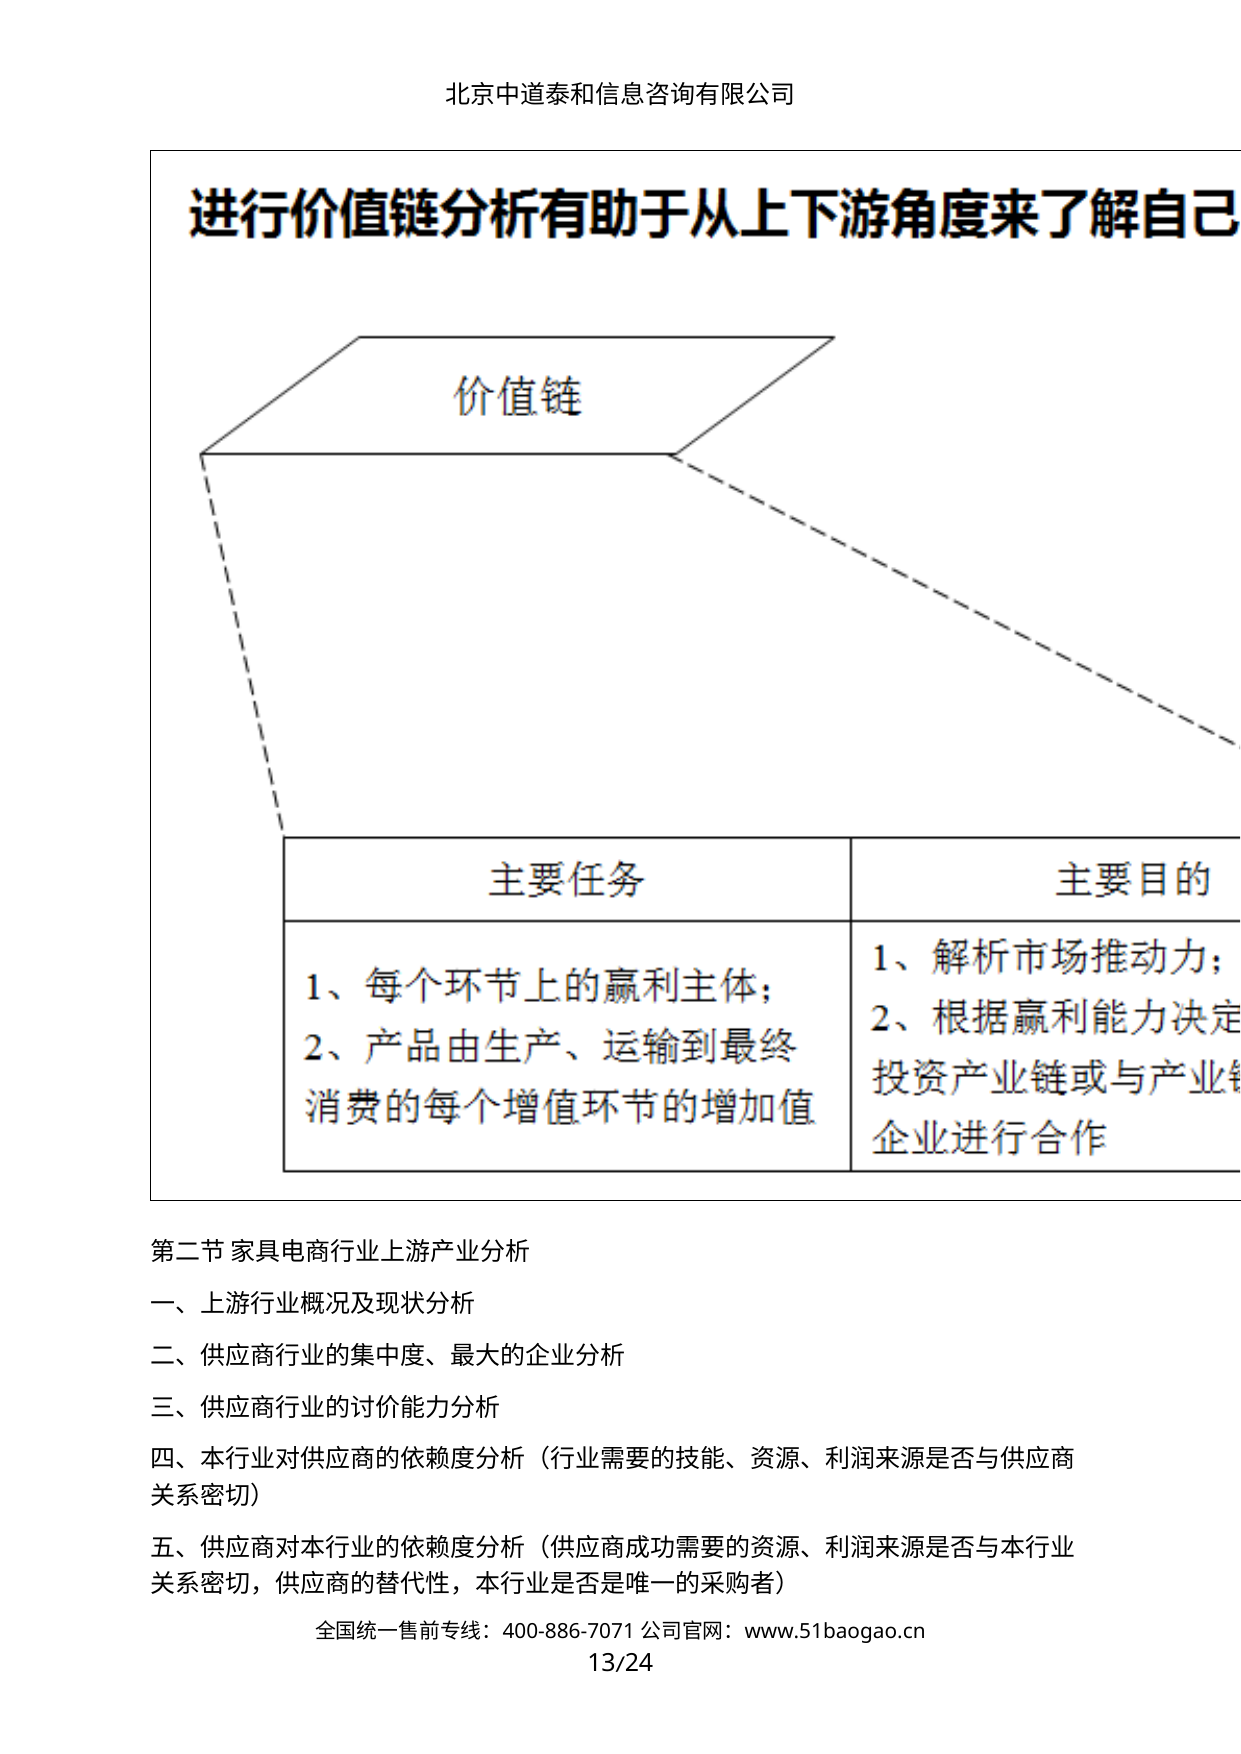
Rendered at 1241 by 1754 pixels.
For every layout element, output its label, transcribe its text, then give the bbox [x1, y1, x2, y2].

text 一、上游行业概况及现状分析 [150, 1283, 1090, 1319]
text 五、供应商对本行业的依赖度分析（供应商成功需要的资源、利润来源是否与本行业关系密切，供应商的替代性，本行业是否是唯一的采购者） [150, 1527, 1090, 1599]
picture [151, 151, 1241, 1200]
text 第二节 家具电商行业上游产业分析 [150, 1231, 1090, 1268]
text 三、供应商行业的讨价能力分析 [150, 1387, 1090, 1423]
text 四、本行业对供应商的依赖度分析（行业需要的技能、资源、利润来源是否与供应商关系密切） [150, 1439, 1090, 1511]
text 二、供应商行业的集中度、最大的企业分析 [150, 1335, 1090, 1371]
